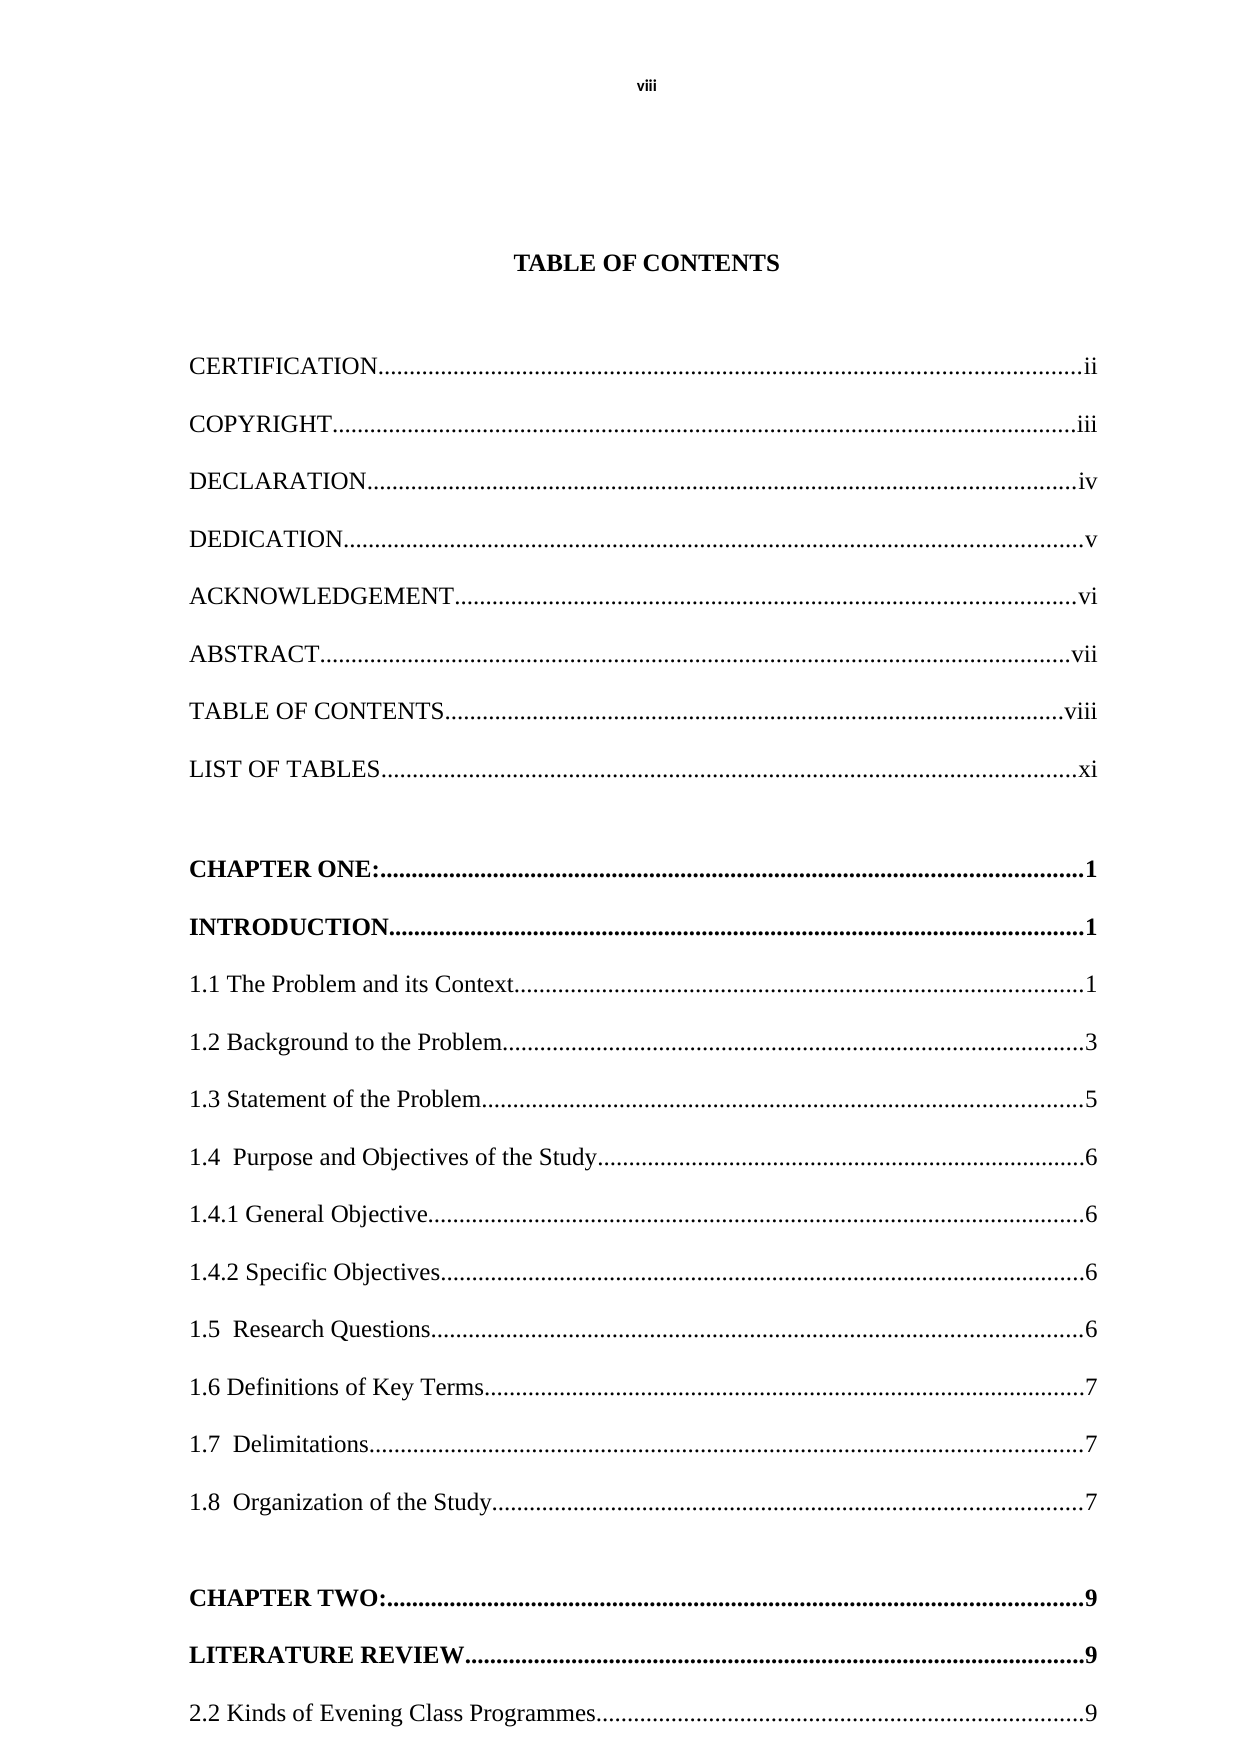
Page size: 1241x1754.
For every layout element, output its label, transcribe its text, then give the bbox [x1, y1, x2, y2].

text ABSTRACT vii [189, 639, 1098, 667]
text 1.6 Definitions of Key Terms 7 [189, 1372, 1098, 1401]
text 1.4.2 Specific Objectives 6 [189, 1257, 1098, 1286]
text DECLARATION iv [189, 466, 1098, 495]
text DEDICATION v [189, 524, 1098, 552]
text CHAPTER TWO: 9 [189, 1583, 1098, 1611]
text CERTIFICATION ii [189, 351, 1104, 380]
text LITERATURE REVIEW 9 [189, 1640, 1098, 1669]
text CHAPTER ONE: 1 [189, 854, 1098, 883]
text 1.7 Delimitations 7 [189, 1429, 1098, 1458]
text 1.5 Research Questions 6 [189, 1314, 1098, 1343]
text 2.2 Kinds of Evening Class Programmes 9 [189, 1698, 1098, 1726]
text 1.3 Statement of the Problem 5 [189, 1084, 1098, 1113]
text 1.8 Organization of the Study 7 [189, 1487, 1098, 1516]
subtitle TABLE OF CONTENTS [189, 248, 1104, 277]
text 1.4.1 General Objective 6 [189, 1199, 1098, 1228]
text 1.2 Background to the Problem 3 [189, 1027, 1098, 1056]
text INTRODUCTION 1 [189, 912, 1098, 941]
text TABLE OF CONTENTS viii [189, 696, 1098, 725]
text COPYRIGHT iii [189, 409, 1098, 437]
text 1.1 The Problem and its Context 1 [189, 969, 1098, 998]
text LIST OF TABLES xi [189, 754, 1098, 782]
text 1.4 Purpose and Objectives of the Study 6 [189, 1142, 1098, 1171]
text ACKNOWLEDGEMENT vi [189, 581, 1098, 610]
